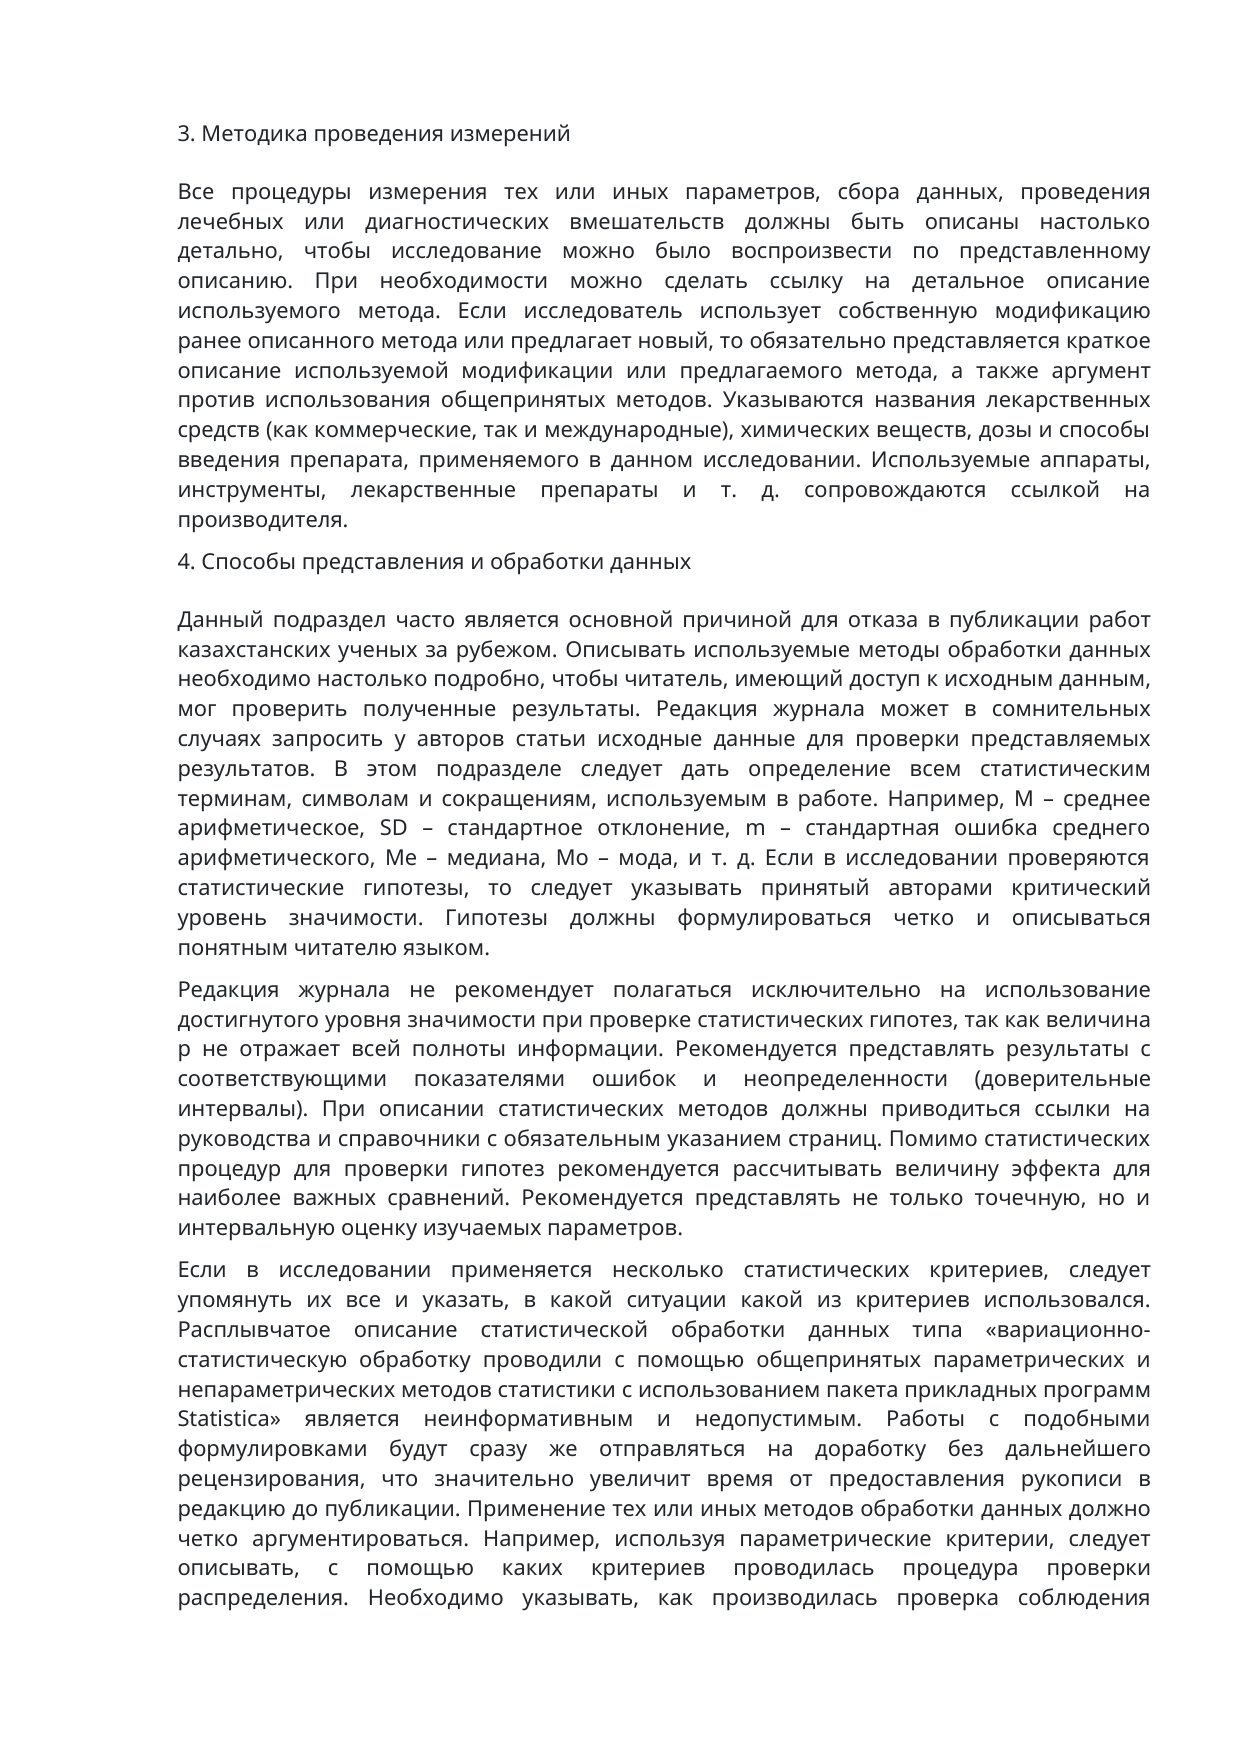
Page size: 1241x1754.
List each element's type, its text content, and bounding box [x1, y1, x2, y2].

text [177, 1254, 1152, 1612]
text Редакция журнала не рекомендует полагаться исключительно на использование достигнутого уровня значимости при проверке статистических гипотез, так как величина р не отражает всей полноты информации. Рекомендуется представлять результаты с соответствующими показателями ошибок и неопределенности (доверительные интервалы). При описании статистических методов должны приводиться ссылки на руководства и справочники с обязательным указанием страниц. Помимо статистических процедур для проверки гипотез рекомендуется рассчитывать величину эффекта для наиболее важных сравнений. Рекомендуется представлять не только точечную, но и интервальную оценку изучаемых параметров. [177, 974, 1152, 1242]
text Данный подраздел часто является основной причиной для отказа в публикации работ казахстанских ученых за рубежом. Описывать используемые методы обработки данных необходимо настолько подробно, чтобы читатель, имеющий доступ к исходным данным, мог проверить полученные результаты. Редакция журнала может в сомнительных случаях запросить у авторов статьи исходные данные для проверки представляемых результатов. В этом подразделе следует дать определение всем статистическим терминам, символам и сокращениям, используемым в работе. Например, М – среднее арифметическое, SD – стандартное отклонение, m – стандартная ошибка среднего арифметического, Mе – медиана, Mo – мода, и т. д. Если в исследовании проверяются статистические гипотезы, то следует указывать принятый авторами критический уровень значимости. Гипотезы должны формулироваться четко и описываться понятным читателю языком. [177, 604, 1152, 961]
text 4. Способы представления и обработки данных [177, 546, 1152, 604]
text 3. Методика проведения измерений [177, 118, 1152, 176]
text Все процедуры измерения тех или иных параметров, сбора данных, проведения лечебных или диагностических вмешательств должны быть описаны настолько детально, чтобы исследование можно было воспроизвести по представленному описанию. При необходимости можно сделать ссылку на детальное описание используемого метода. Если исследователь использует собственную модификацию ранее описанного метода или предлагает новый, то обязательно представляется краткое описание используемой модификации или предлагаемого метода, а также аргумент против использования общепринятых методов. Указываются названия лекарственных средств (как коммерческие, так и международные), химических веществ, дозы и способы введения препарата, применяемого в данном исследовании. Используемые аппараты, инструменты, лекарственные препараты и т. д. сопровождаются ссылкой на производителя. [177, 176, 1152, 533]
